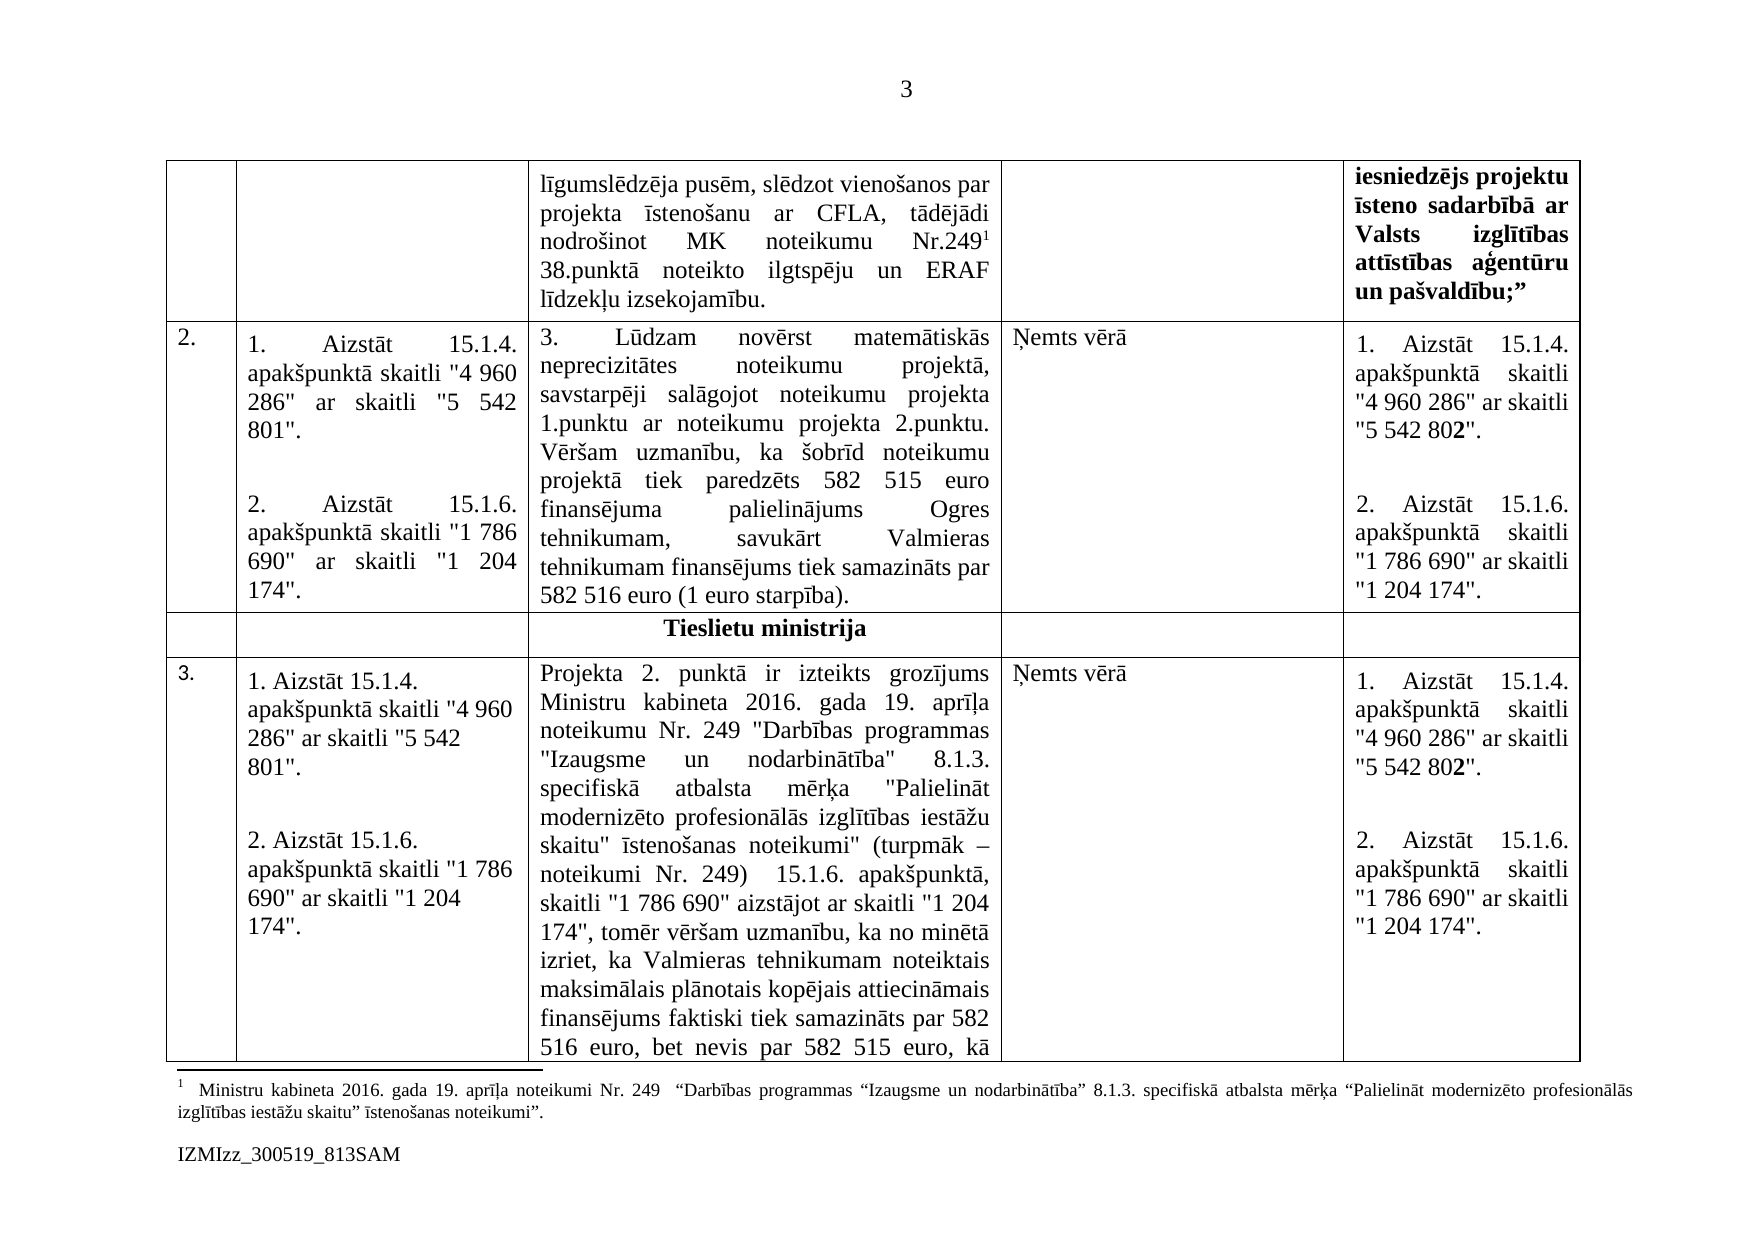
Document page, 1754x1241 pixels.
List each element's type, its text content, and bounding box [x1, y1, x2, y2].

table_cell 2. [167, 322, 236, 612]
table_cell 3. [167, 658, 236, 1061]
table_cell [167, 613, 236, 657]
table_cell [1344, 658, 1579, 1061]
table_cell 1. [167, 161, 236, 321]
table_cell Ņemts vērā [1002, 322, 1343, 612]
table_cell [237, 658, 528, 1061]
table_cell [1002, 161, 1343, 321]
table_cell [237, 613, 528, 657]
table_cell [1344, 613, 1579, 657]
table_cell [529, 161, 1001, 321]
table_cell Tieslietu ministrija [529, 613, 1001, 657]
table_cell [1002, 613, 1343, 657]
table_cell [237, 161, 528, 321]
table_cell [529, 658, 1001, 1061]
table_cell Ņemts vērā [1002, 658, 1343, 1061]
table_cell 3. Lūdzam novērst matemātiskās neprecizitātes noteikumu projektā, savstarpēji salāgojot noteikumu projekta 1.punktu ar noteikumu projekta 2.punktu. Vēršam uzmanību, ka šobrīd noteikumu projektā tiek paredzēts 582 515 euro finansējuma palielinājums Ogres tehnikumam, savukārt Valmieras tehnikumam finansējums tiek samazināts par 582 516 euro (1 euro starpība). [529, 322, 1001, 612]
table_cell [1344, 161, 1579, 321]
